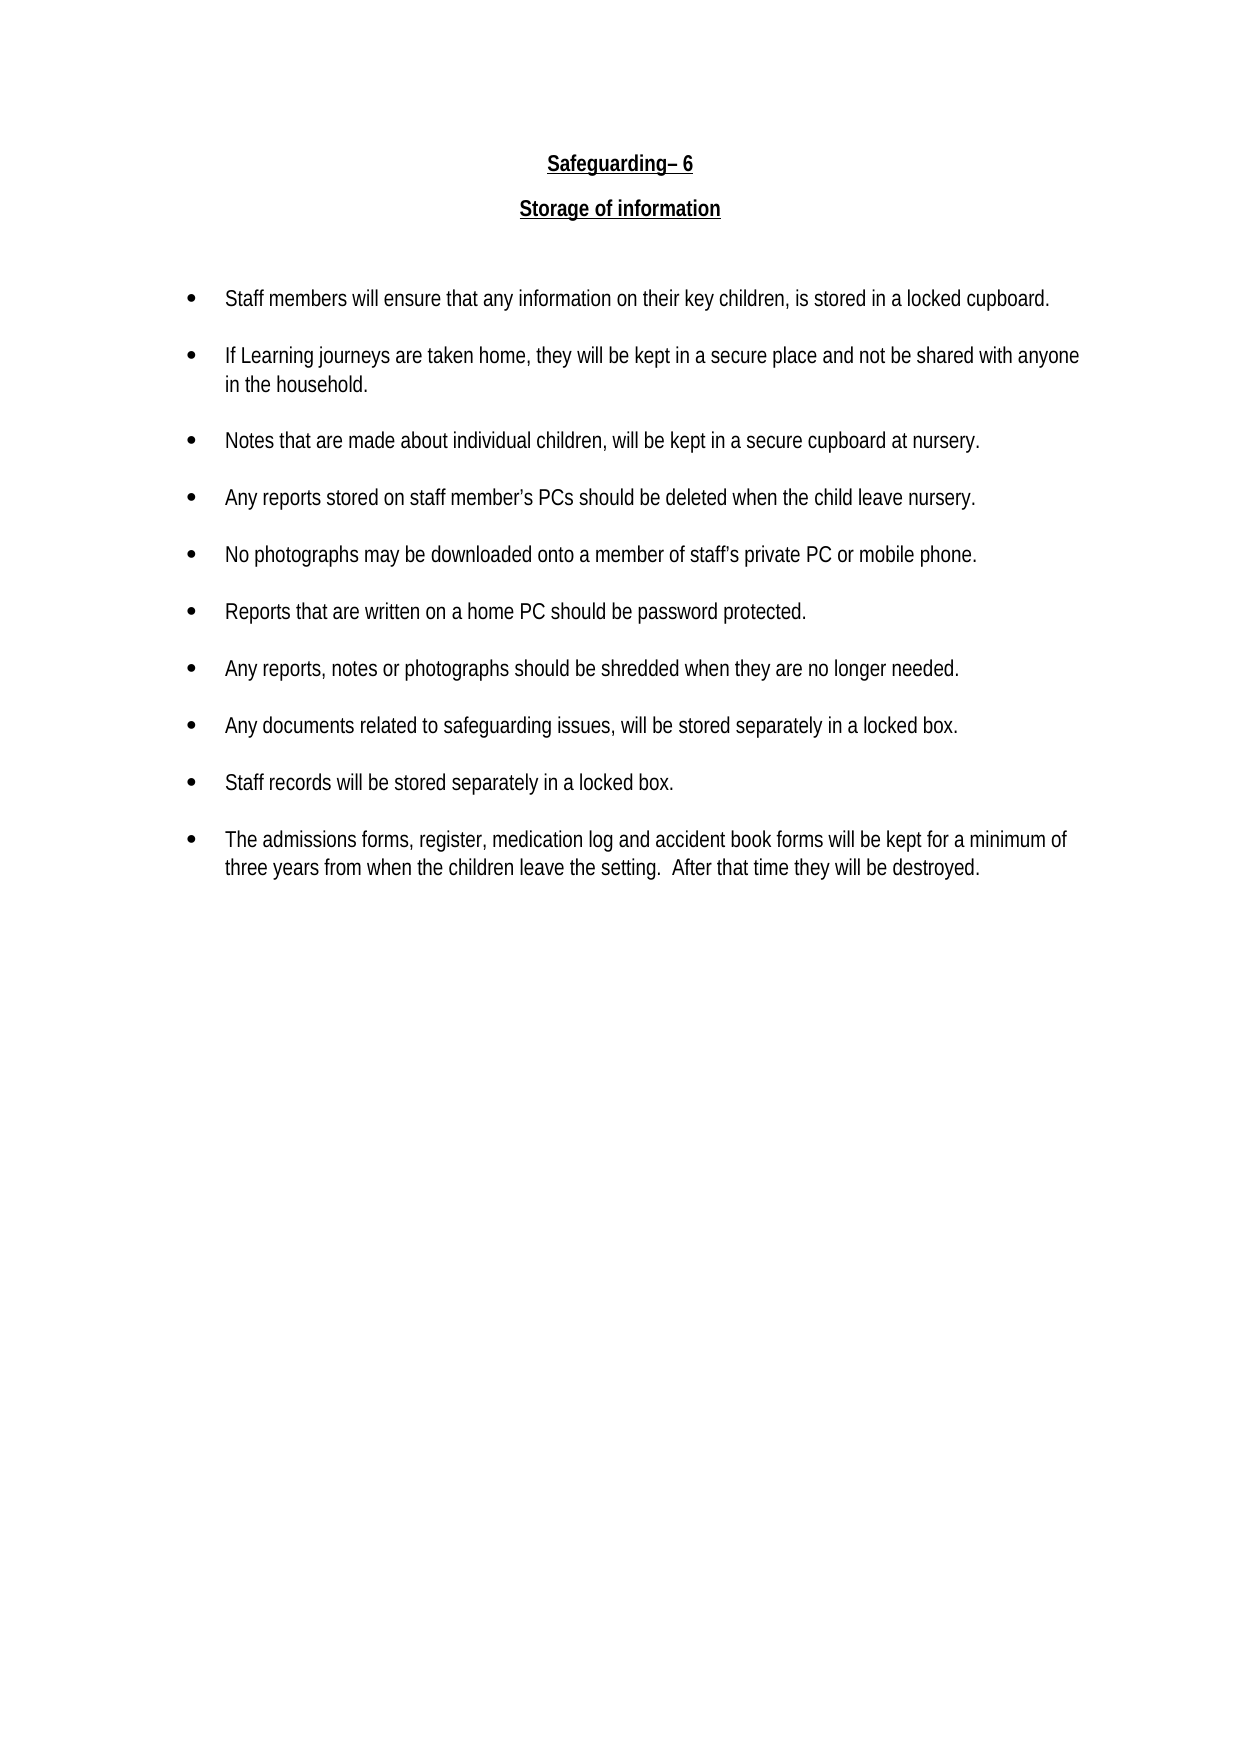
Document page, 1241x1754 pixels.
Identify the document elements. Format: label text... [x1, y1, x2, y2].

list Reports that are written on a home PC should be password protected. [187, 598, 1090, 624]
text Storage of information [150, 195, 1090, 221]
list No photographs may be downloaded onto a member of staff’s private PC or mobile phone. [187, 541, 1090, 568]
list Any documents related to safeguarding issues, will be stored separately in a locked box. [187, 712, 1090, 738]
text Safeguarding– 6 [150, 150, 1090, 176]
list Staff members will ensure that any information on their key children, is stored in a locked cupboard. [187, 285, 1090, 312]
list The admissions forms, register, medication log and accident book forms will be kept for a minimum of three years from when the children leave the setting. After that time they will be destroyed. [187, 826, 1090, 880]
list Staff records will be stored separately in a locked box. [187, 769, 1090, 795]
list Any reports stored on staff member’s PCs should be deleted when the child leave nursery. [187, 484, 1090, 511]
list Notes that are made about individual children, will be kept in a secure cupboard at nursery. [187, 427, 1090, 454]
list If Learning journeys are taken home, they will be kept in a secure place and not be shared with anyone in the household. [187, 342, 1090, 397]
list Any reports, notes or photographs should be shredded when they are no longer needed. [187, 655, 1090, 681]
